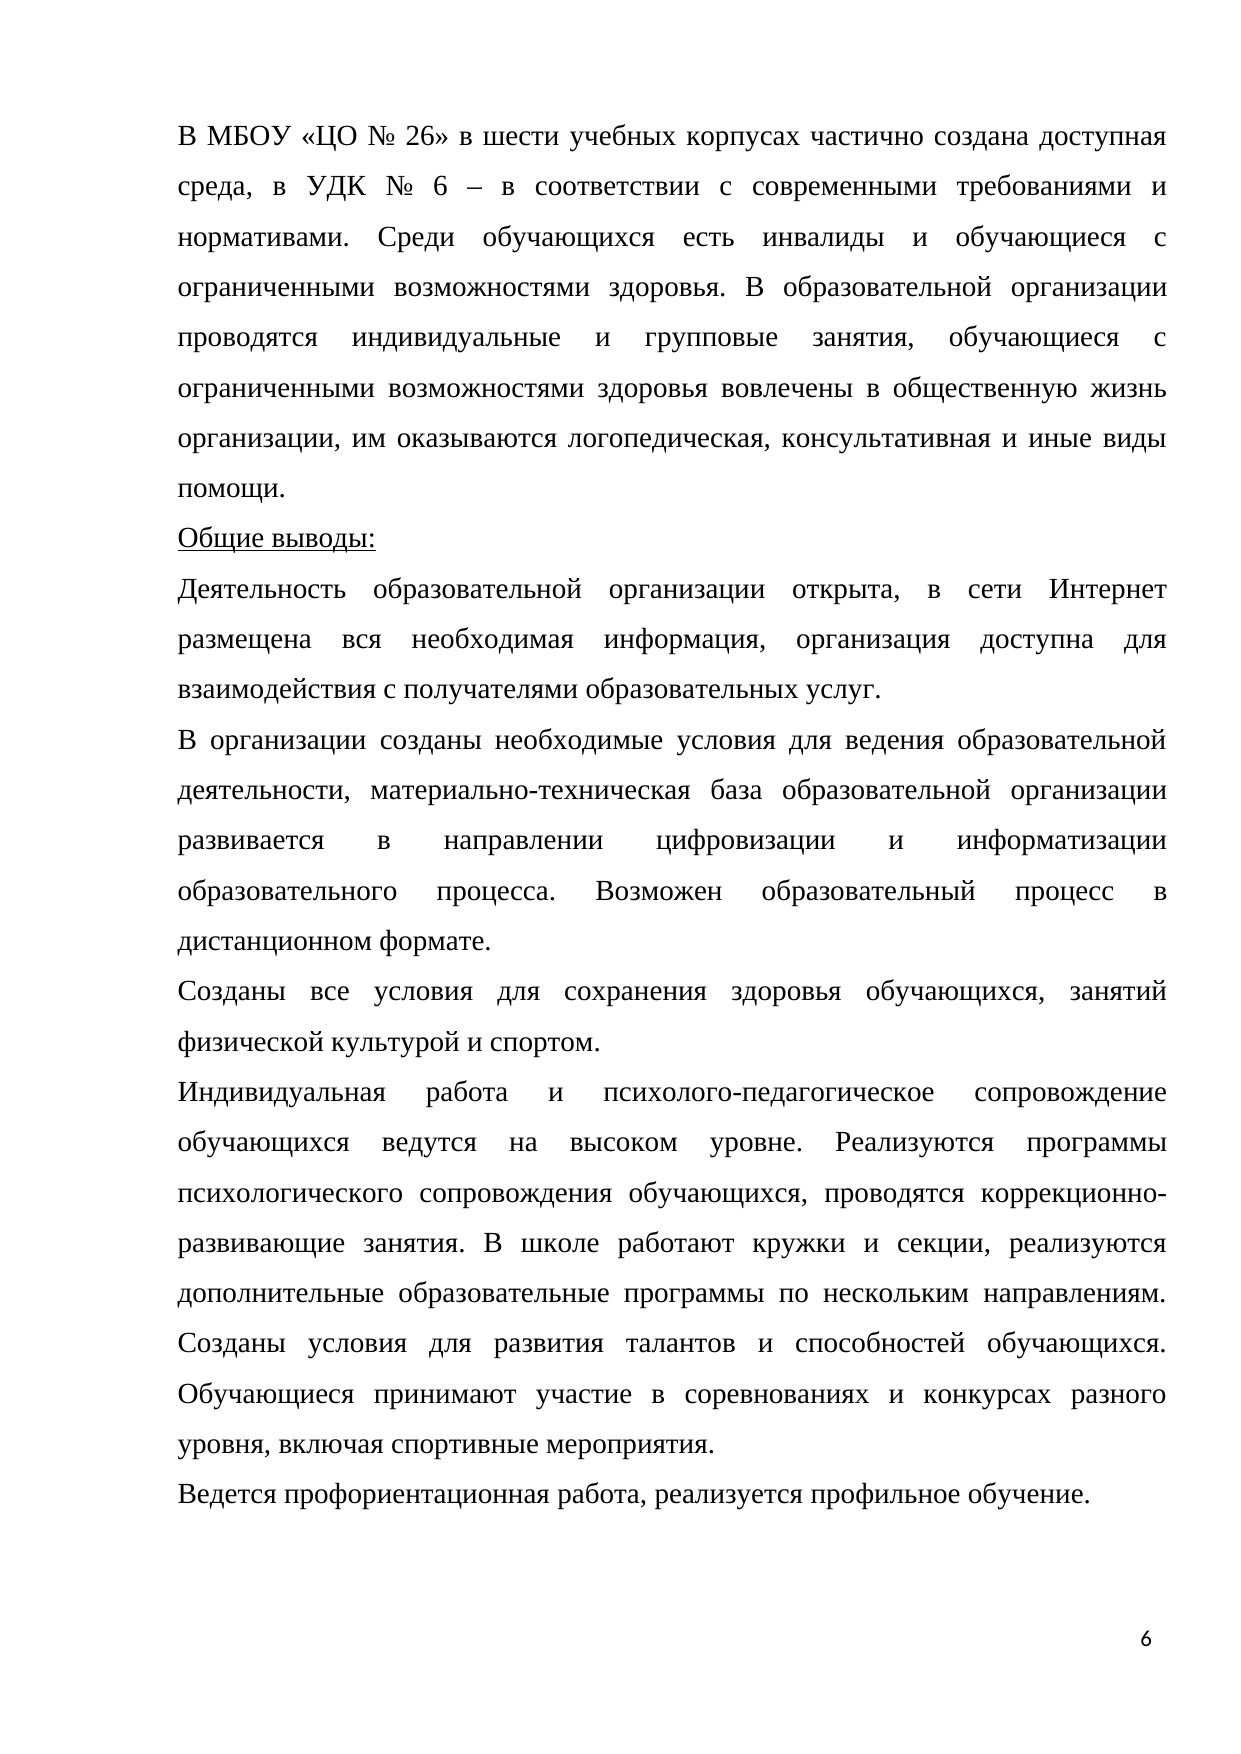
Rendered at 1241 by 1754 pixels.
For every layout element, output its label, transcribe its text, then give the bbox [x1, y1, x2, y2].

text В организации созданы необходимые условия для ведения образовательной деятельности, материально-техническая база образовательной организации развивается в направлении цифровизации и информатизации образовательного процесса. Возможен образовательный процесс в дистанционном формате. [177, 722, 1168, 957]
text Ведется профориентационная работа, реализуется профильное обучение. [177, 1477, 1168, 1510]
text Деятельность образовательной организации открыта, в сети Интернет размещена вся необходимая информация, организация доступна для взаимодействия с получателями образовательных услуг. [177, 571, 1168, 705]
text В МБОУ «ЦО № 26» в шести учебных корпусах частично создана доступная среда, в УДК № 6 – в соответствии с современными требованиями и нормативами. Среди обучающихся есть инвалиды и обучающиеся с ограниченными возможностями здоровья. В образовательной организации проводятся индивидуальные и групповые занятия, обучающиеся с ограниченными возможностями здоровья вовлечены в общественную жизнь организации, им оказываются логопедическая, консультативная и иные виды помощи. [177, 118, 1168, 504]
text Индивидуальная работа и психолого-педагогическое сопровождение обучающихся ведутся на высоком уровне. Реализуются программы психологического сопровождения обучающихся, проводятся коррекционно-развивающие занятия. В школе работают кружки и секции, реализуются дополнительные образовательные программы по нескольким направлениям. Созданы условия для развития талантов и способностей обучающихся. Обучающиеся принимают участие в соревнованиях и конкурсах разного уровня, включая спортивные мероприятия. [177, 1074, 1168, 1460]
text Общие выводы: [177, 521, 1168, 554]
text Созданы все условия для сохранения здоровья обучающихся, занятий физической культурой и спортом. [177, 973, 1168, 1057]
